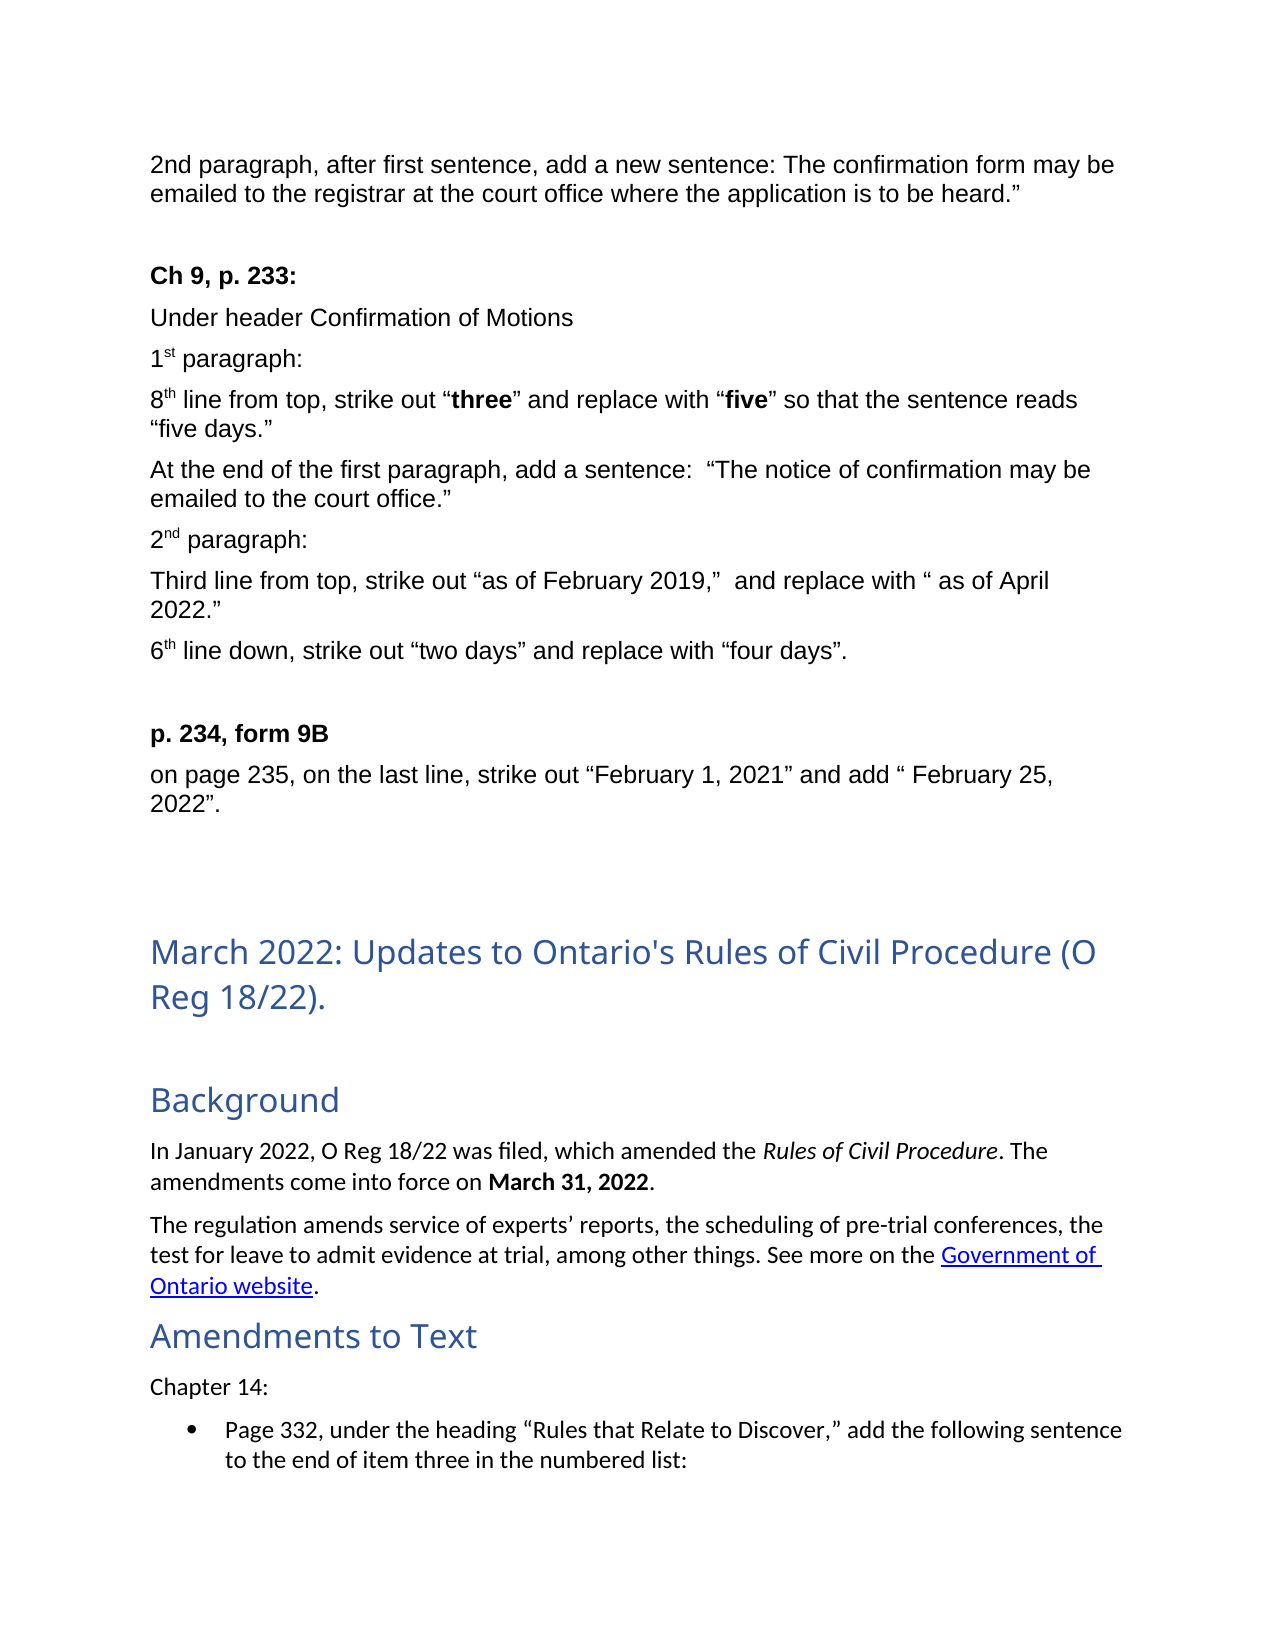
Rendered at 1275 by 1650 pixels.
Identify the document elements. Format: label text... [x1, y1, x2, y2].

text Ch 9, p. 233: [150, 261, 1125, 290]
subtitle Background [150, 1077, 1125, 1123]
text 1st paragraph: [150, 344, 1125, 372]
text 2nd paragraph: [150, 525, 1125, 554]
subtitle March 2022: Updates to Ontario's Rules of Civil Procedure (O Reg 18/22). [150, 928, 1125, 1019]
text p. 234, form 9B [150, 719, 1125, 747]
text Under header Confirmation of Motions [150, 302, 1125, 331]
text In January 2022, O Reg 18/22 was filed, which amended the Rules of Civil Procedure. The amendments come into force on March 31, 2022. [150, 1135, 1125, 1196]
subtitle Amendments to Text [150, 1313, 1125, 1358]
list Page 332, under the heading “Rules that Relate to Discover,” add the following sentence to the end of item three in the numbered list: [187, 1414, 1125, 1475]
text Third line from top, strike out “as of February 2019,” and replace with “ as of April 2022.” [150, 566, 1125, 624]
text on page 235, on the last line, strike out “February 1, 2021” and add “ February 25, 2022”. [150, 760, 1125, 817]
text At the end of the first paragraph, add a sentence: “The notice of confirmation may be emailed to the court office.” [150, 455, 1125, 512]
text 6th line down, strike out “two days” and replace with “four days”. [150, 636, 1125, 665]
text 8th line from top, strike out “three” and replace with “five” so that the sentence reads “five days.” [150, 385, 1125, 442]
text The regulation amends service of experts’ reports, the scheduling of pre-trial conferences, the test for leave to admit evidence at trial, among other things. See more on the Government of Ontario website. [150, 1209, 1125, 1300]
text Chapter 14: [150, 1371, 1125, 1401]
text 2nd paragraph, after first sentence, add a new sentence: The confirmation form may be emailed to the registrar at the court office where the application is to be heard.” [150, 150, 1125, 207]
